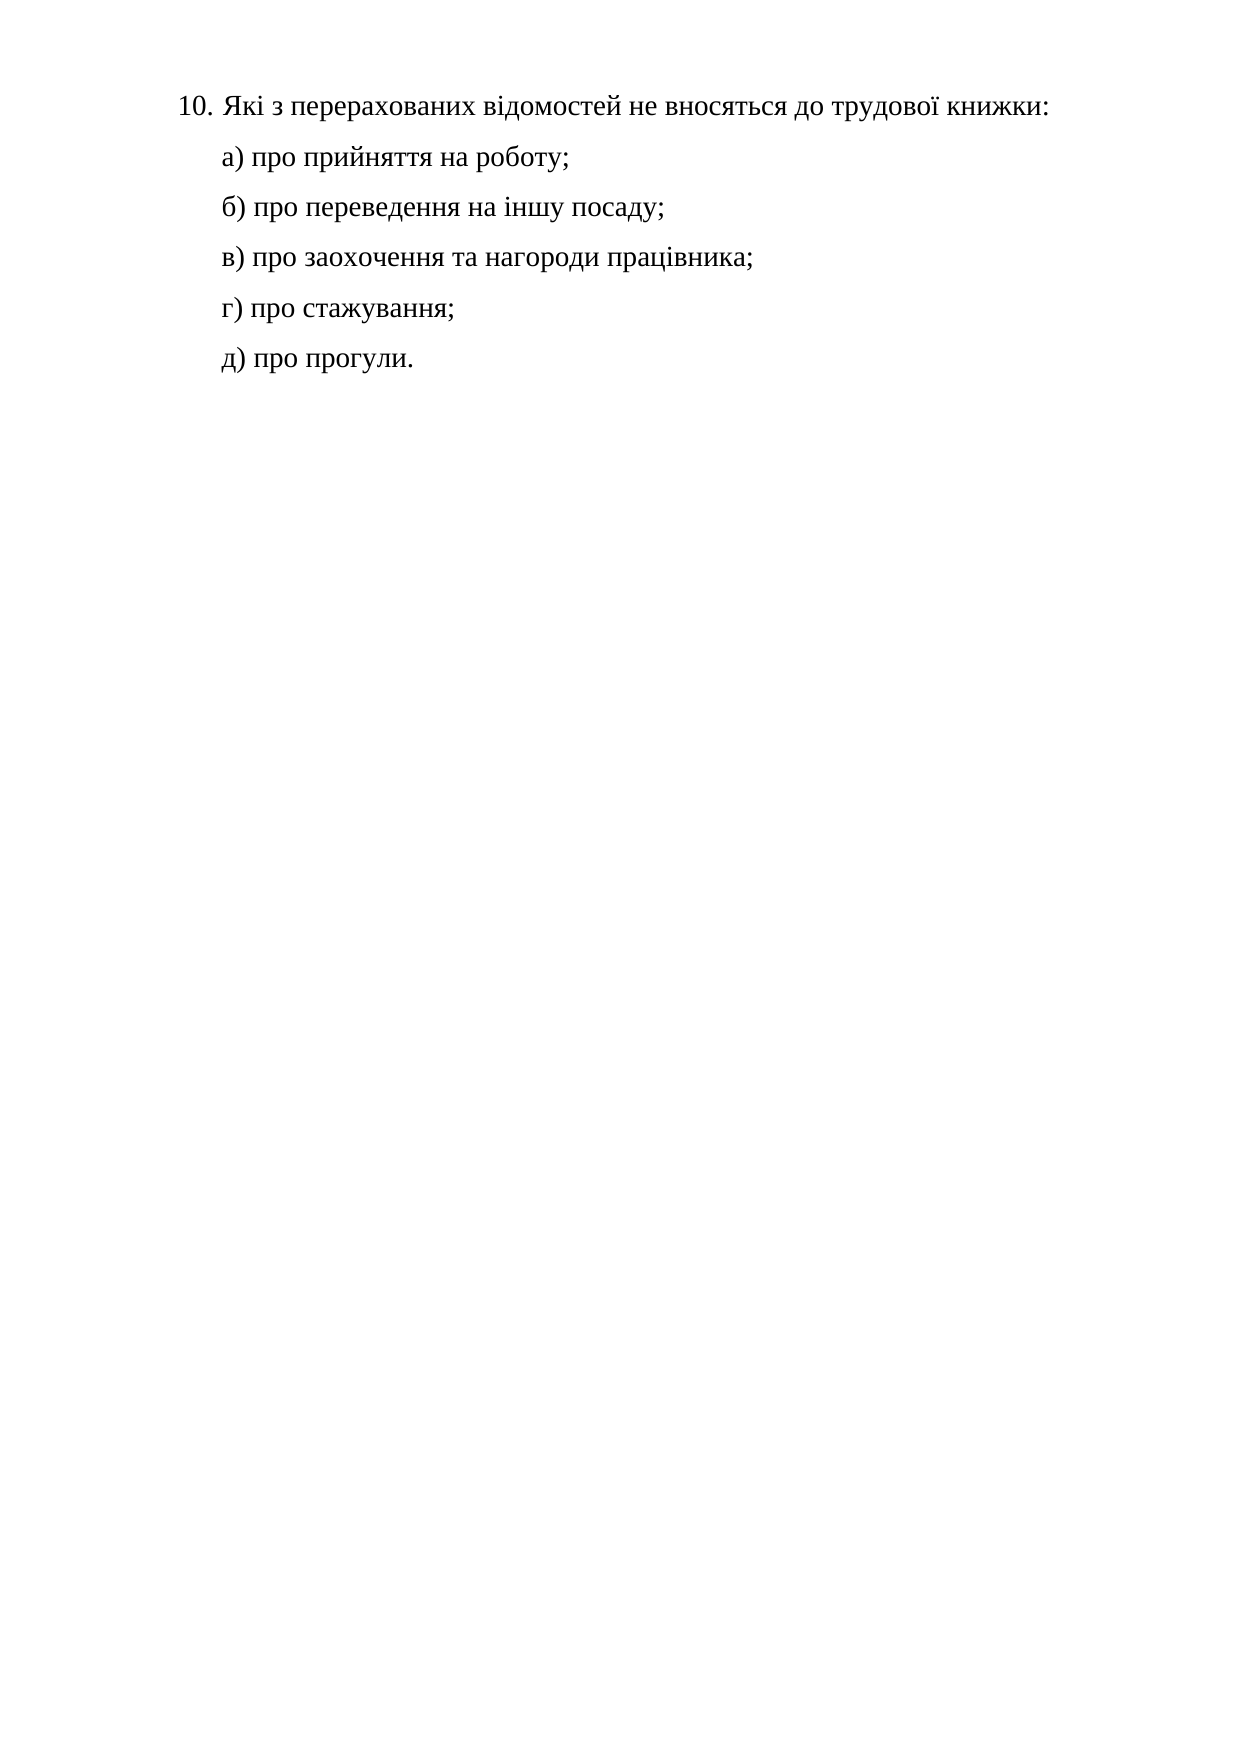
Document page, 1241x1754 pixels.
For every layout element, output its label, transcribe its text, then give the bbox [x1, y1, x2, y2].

list Які з перерахованих відомостей не вносяться до трудової книжки: [177, 88, 1152, 122]
text б) про переведення на іншу посаду; [148, 189, 1152, 223]
text а) про прийняття на роботу; [148, 139, 1152, 172]
text в) про заохочення та нагороди працівника; [148, 239, 1152, 273]
text д) про прогули. [148, 340, 1152, 374]
text г) про стажування; [148, 290, 1152, 323]
